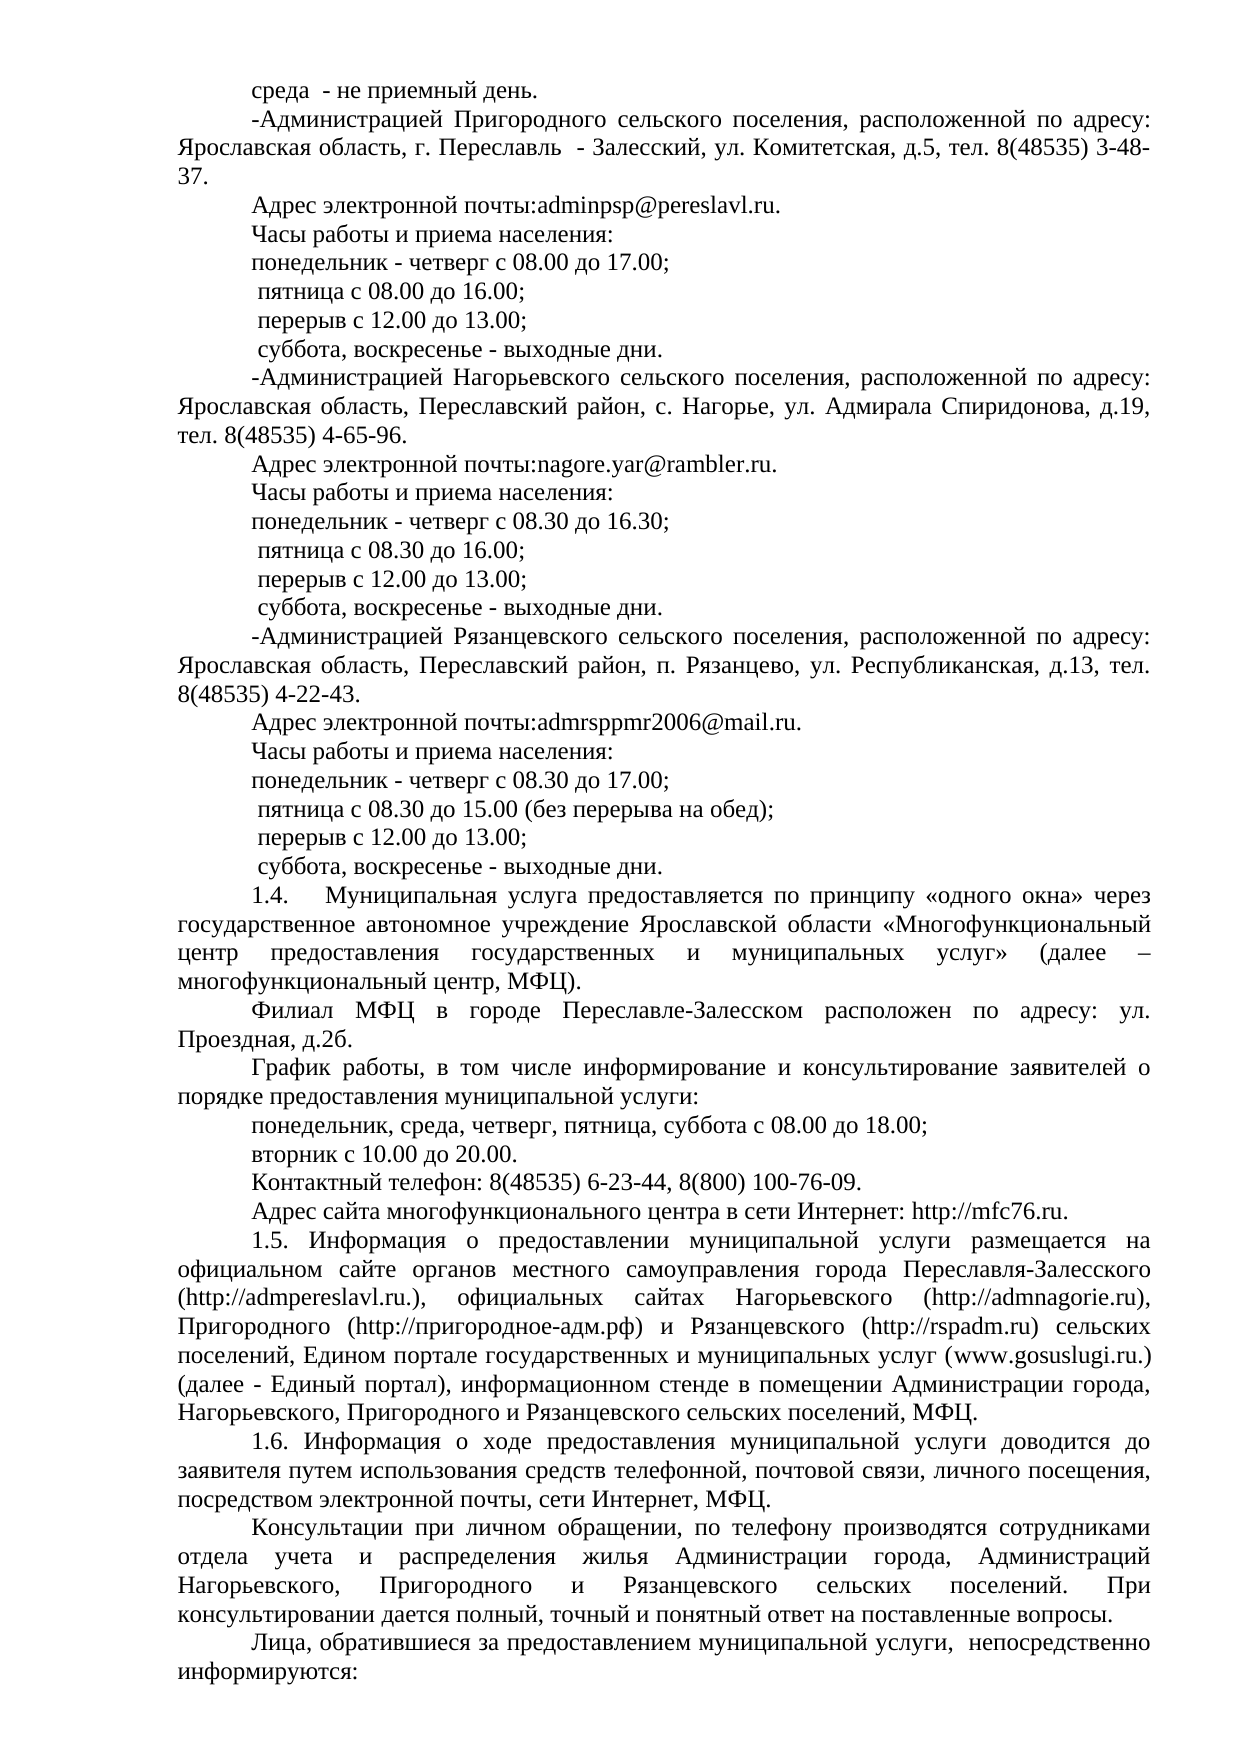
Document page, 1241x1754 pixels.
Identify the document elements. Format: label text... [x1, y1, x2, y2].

text пятница с 08.30 до 16.00; [251, 535, 1152, 564]
text понедельник - четверг с 08.30 до 17.00; [251, 765, 1152, 794]
text пятница с 08.30 до 15.00 (без перерыва на обед); [251, 794, 1152, 822]
text Контактный телефон: 8(48535) 6-23-44, 8(800) 100-76-09. [177, 1167, 1152, 1196]
text пятница с 08.00 до 16.00; [251, 276, 1152, 305]
text Часы работы и приема населения: [177, 477, 1152, 506]
text Адрес электронной почты:nagore.yar@rambler.ru. [177, 449, 1152, 477]
text Адрес электронной почты:adminpsp@pereslavl.ru. [177, 190, 1152, 219]
text вторник с 10.00 до 20.00. [177, 1139, 1152, 1167]
list Муниципальная услуга предоставляется по принципу «одного окна» через государственное автономное учреждение Ярославской области «Многофункциональный центр предоставления государственных и муниципальных услуг» (далее – многофункциональный центр, МФЦ). [177, 880, 1152, 995]
text понедельник - четверг с 08.00 до 17.00; [251, 247, 1152, 276]
text -Администрацией Нагорьевского сельского поселения, расположенной по адресу: Ярославская область, Переславский район, с. Нагорье, ул. Адмирала Спиридонова, д.19, тел. 8(48535) 4-65-96. [177, 362, 1152, 449]
text Филиал МФЦ в городе Переславле-Залесском расположен по адресу: ул. Проездная, д.2б. [177, 995, 1152, 1052]
text среда - не приемный день. [251, 75, 1152, 104]
text понедельник - четверг с 08.30 до 16.30; [251, 506, 1152, 535]
text суббота, воскресенье - выходные дни. [251, 334, 1152, 362]
text Консультации при личном обращении, по телефону производятся сотрудниками отдела учета и распределения жилья Администрации города, Администраций Нагорьевского, Пригородного и Рязанцевского сельских поселений. При консультировании дается полный, точный и понятный ответ на поставленные вопросы. [177, 1512, 1152, 1627]
text Лица, обратившиеся за предоставлением муниципальной услуги, непосредственно информируются: [177, 1627, 1152, 1685]
text -Администрацией Рязанцевского сельского поселения, расположенной по адресу: Ярославская область, Переславский район, п. Рязанцево, ул. Республиканская, д.13, тел. 8(48535) 4-22-43. [177, 621, 1152, 707]
text перерыв с 12.00 до 13.00; [251, 564, 1152, 592]
text Часы работы и приема населения: [177, 736, 1152, 765]
text 1.6. Информация о ходе предоставления муниципальной услуги доводится до заявителя путем использования средств телефонной, почтовой связи, личного посещения, посредством электронной почты, сети Интернет, МФЦ. [177, 1426, 1152, 1512]
text суббота, воскресенье - выходные дни. [251, 592, 1152, 621]
text График работы, в том числе информирование и консультирование заявителей о порядке предоставления муниципальной услуги: [177, 1052, 1152, 1110]
text суббота, воскресенье - выходные дни. [251, 851, 1152, 880]
text перерыв с 12.00 до 13.00; [251, 822, 1152, 851]
text -Администрацией Пригородного сельского поселения, расположенной по адресу: Ярославская область, г. Переславль - Залесский, ул. Комитетская, д.5, тел. 8(48535) 3-48-37. [177, 104, 1152, 190]
text Адрес сайта многофункционального центра в сети Интернет: http://mfc76.ru. [177, 1196, 1152, 1225]
text понедельник, среда, четверг, пятница, суббота с 08.00 до 18.00; [177, 1110, 1152, 1139]
text Адрес электронной почты:admrsppmr2006@mail.ru. [177, 707, 1152, 736]
text перерыв с 12.00 до 13.00; [251, 305, 1152, 334]
text 1.5. Информация о предоставлении муниципальной услуги размещается на официальном сайте органов местного самоуправления города Переславля-Залесского (http://admpereslavl.ru.), официальных сайтах Нагорьевского (http://admnagorie.ru), Пригородного (http://пригородное-адм.рф) и Рязанцевского (http://rspadm.ru) сельских поселений, Едином портале государственных и муниципальных услуг (www.gosuslugi.ru.) (далее - Единый портал), информационном стенде в помещении Администрации города, Нагорьевского, Пригородного и Рязанцевского сельских поселений, МФЦ. [177, 1225, 1152, 1426]
text Часы работы и приема населения: [177, 219, 1152, 247]
